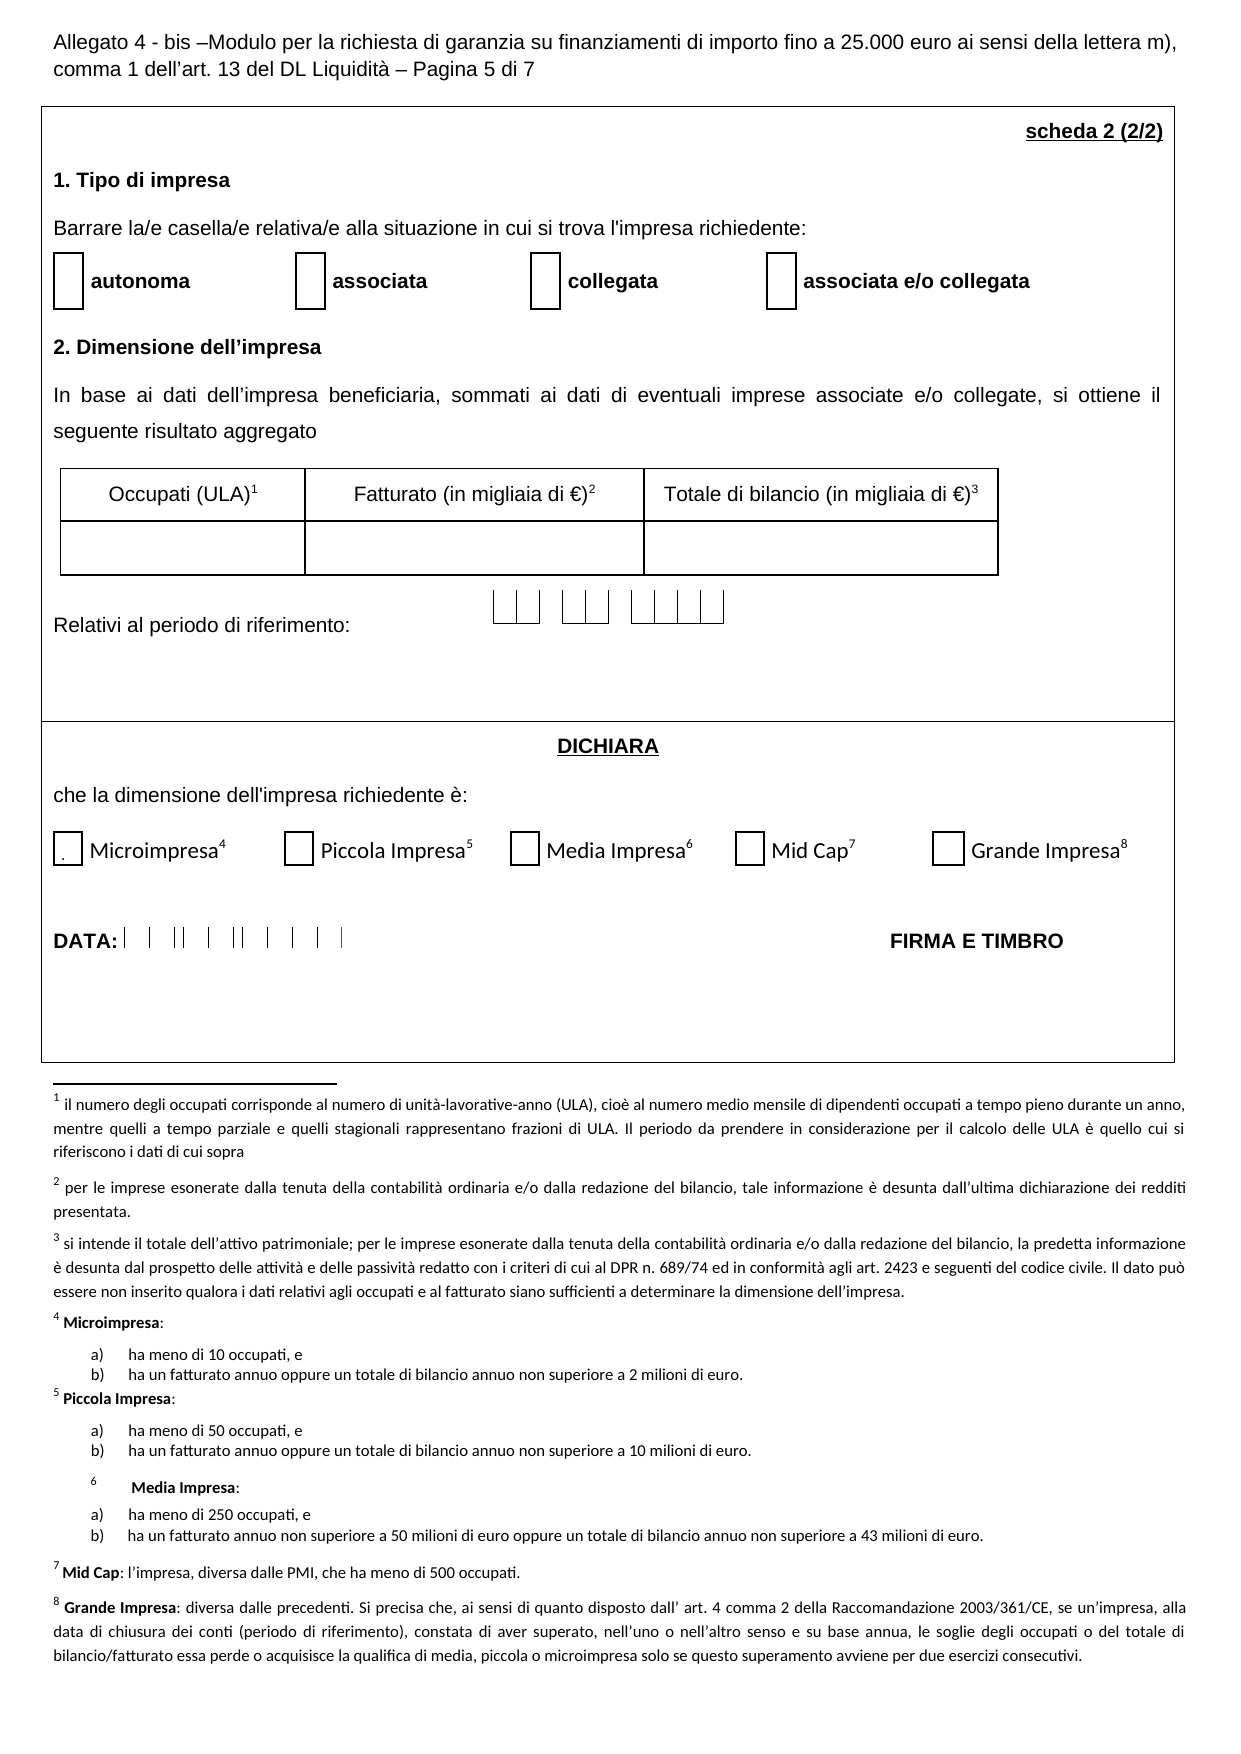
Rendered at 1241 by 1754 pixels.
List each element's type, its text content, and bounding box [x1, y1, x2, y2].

table_cell DICHIARA che la dimensione dell'impresa richiedente è: DATA: FIRMA E TIMBRO [42, 722, 1174, 1062]
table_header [42, 107, 1174, 721]
